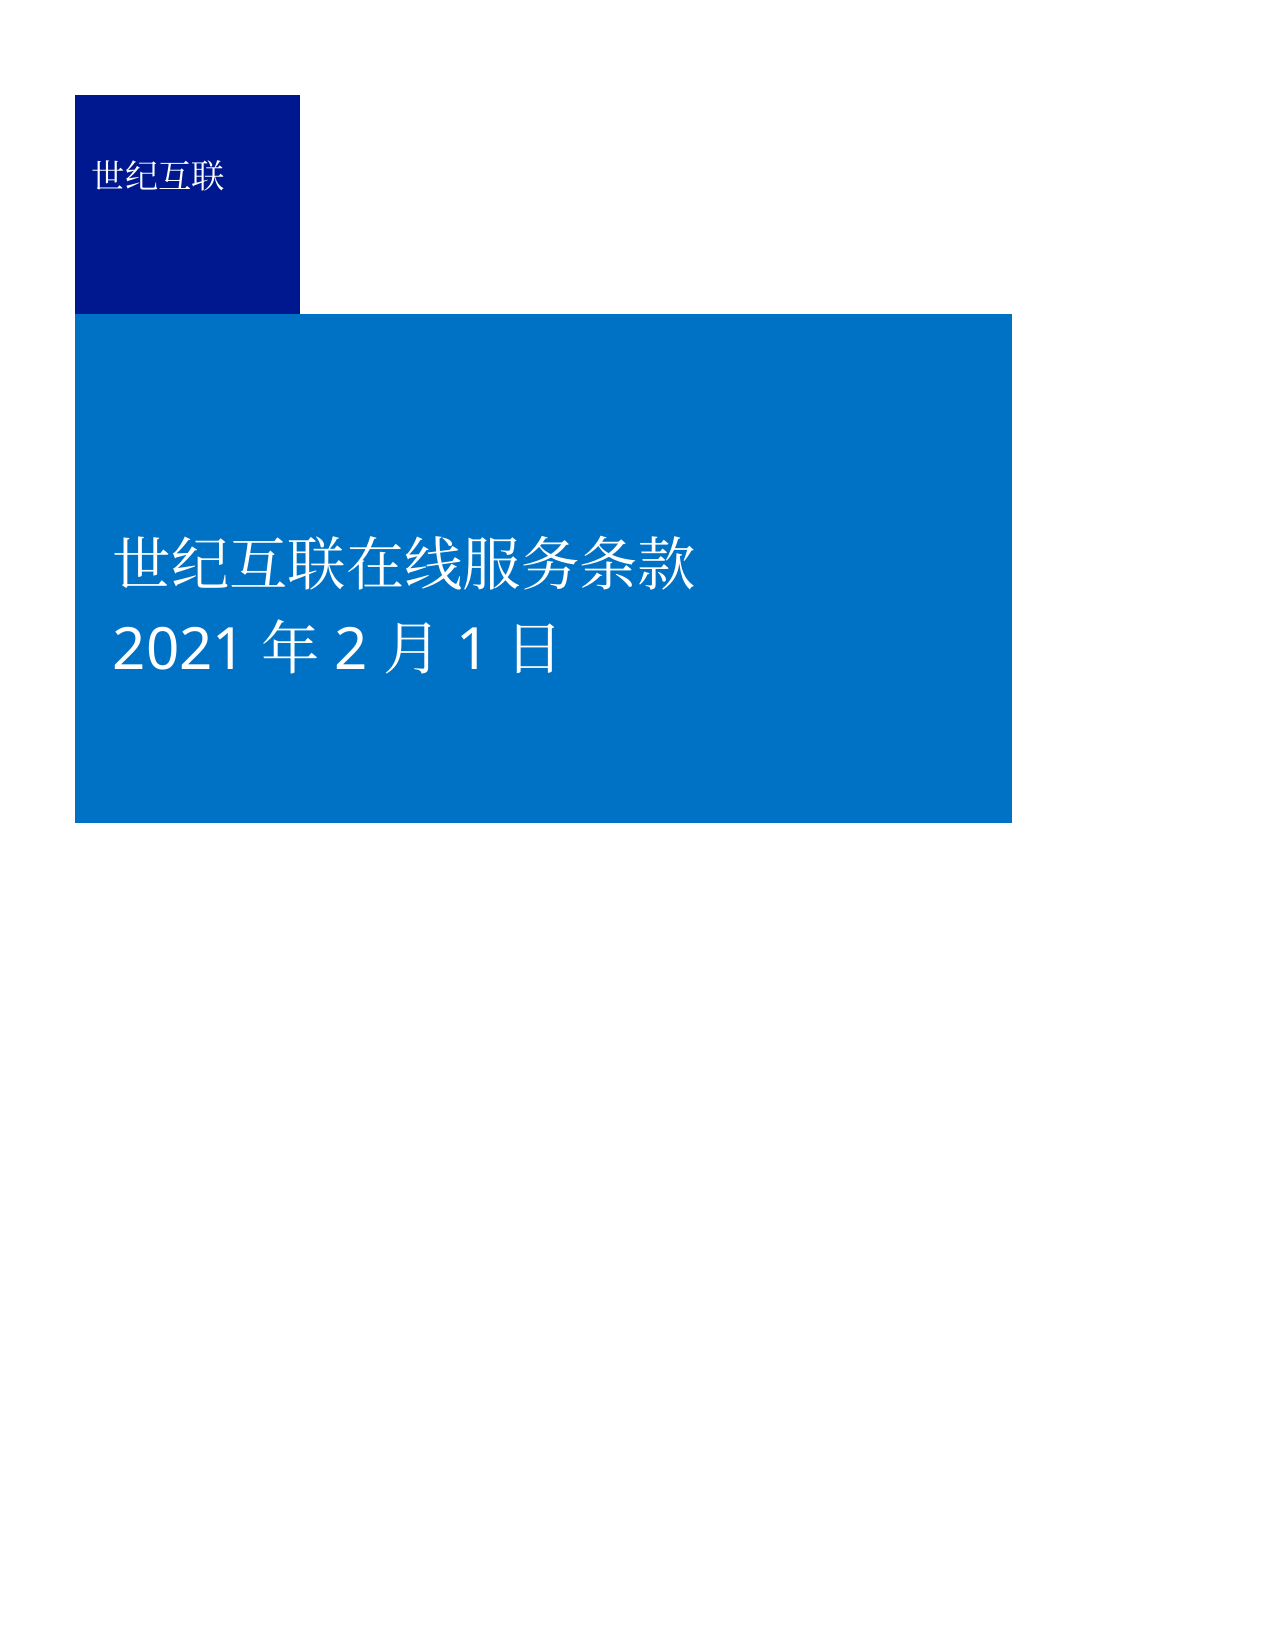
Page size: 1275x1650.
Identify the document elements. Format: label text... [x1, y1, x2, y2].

list 2021 年 2 月 1 日 [75, 602, 1012, 687]
list 世纪互联在线服务条款 [75, 519, 1012, 602]
list 世纪互联 [75, 150, 300, 198]
